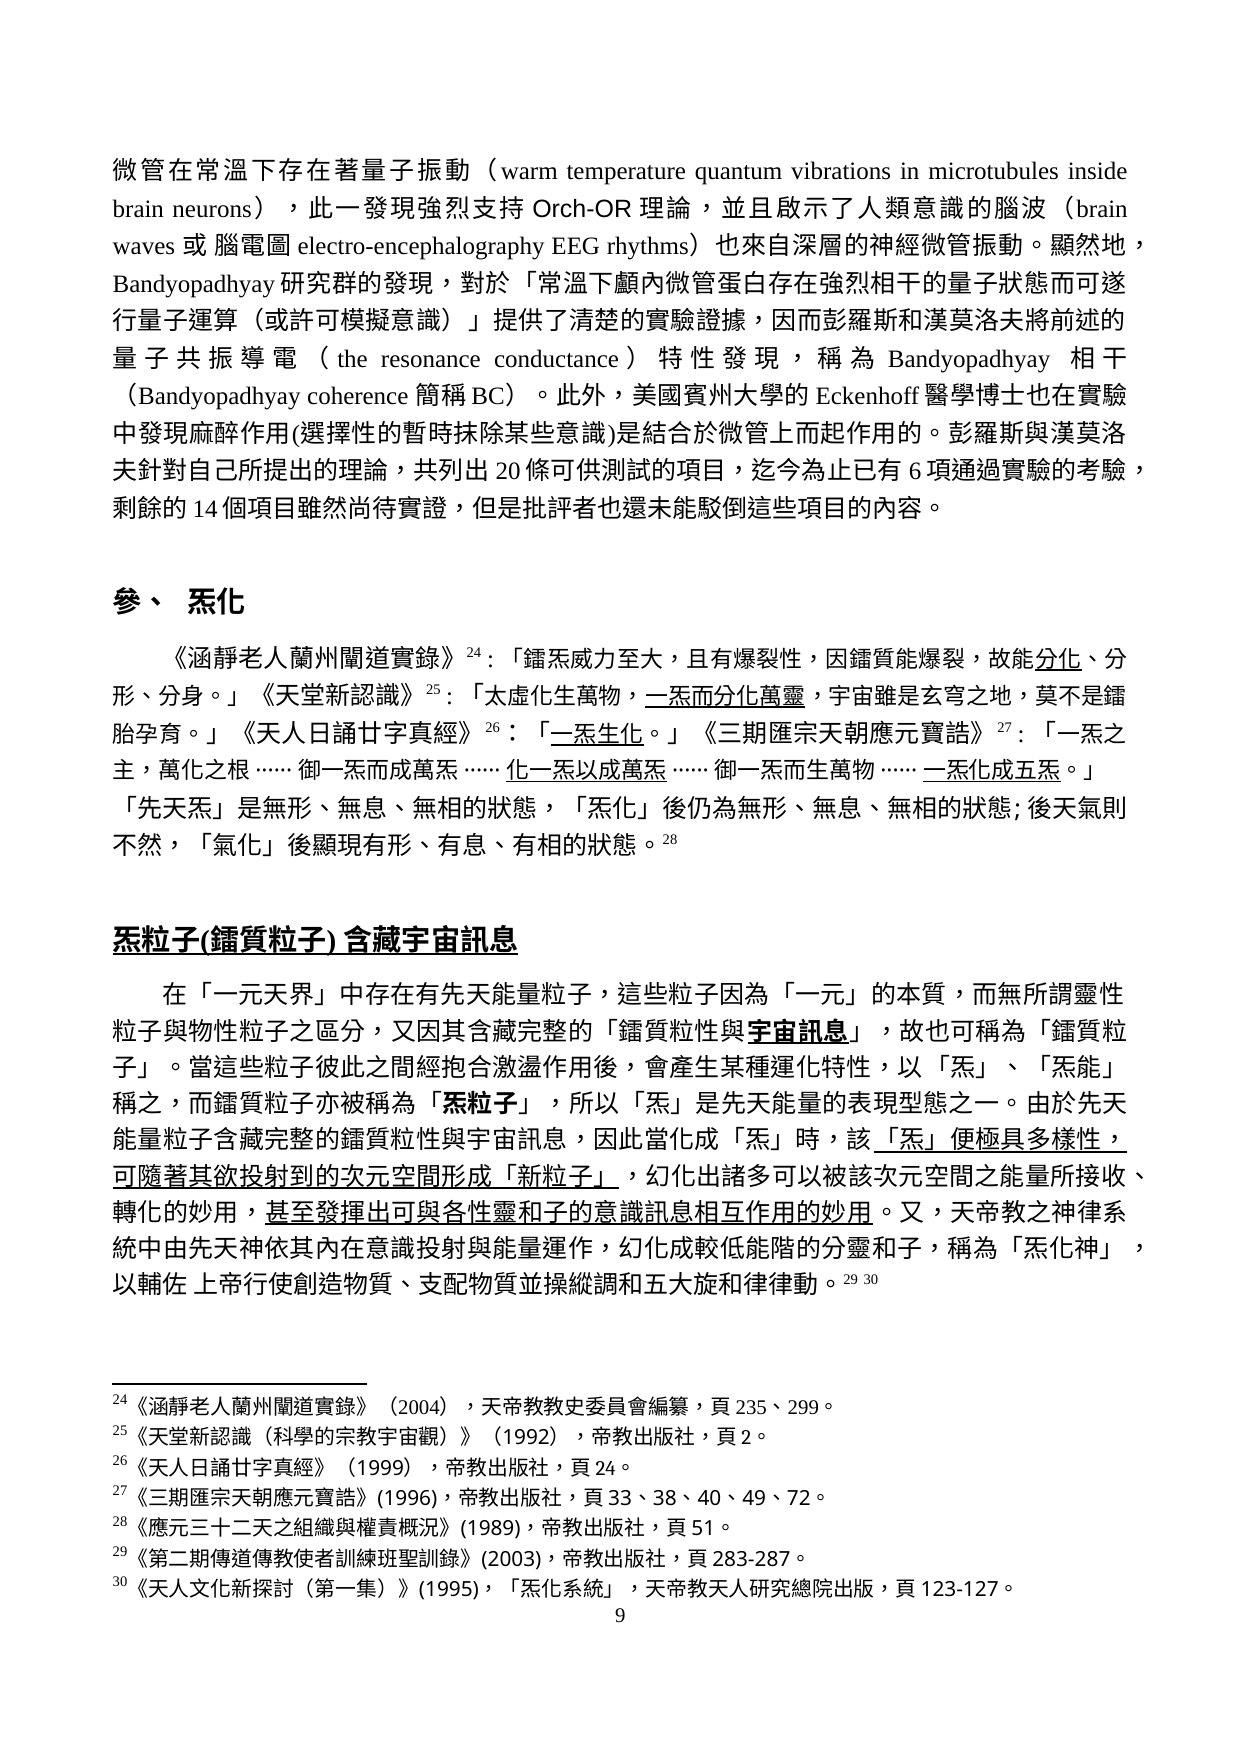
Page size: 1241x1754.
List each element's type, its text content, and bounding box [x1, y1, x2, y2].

text 「先天炁」是無形、無息、無相的狀態，「炁化」後仍為無形、無息、無相的狀態; 後天氣則不然，「氣化」後顯現有形、有息、有相的狀態。 [112, 787, 1128, 862]
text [112, 150, 1128, 525]
list 炁化 [112, 562, 1128, 637]
text 《涵靜老人蘭州闡道實錄》 : 「鐳炁威力至大，且有爆裂性，因鐳質能爆裂，故能分化、分形、分身。」《天堂新認識》 : 「太虛化生萬物，一炁而分化萬靈，宇宙雖是玄穹之地，莫不是鐳胎孕育。」《天人日誦廿字真經》：「一炁生化。」《三期匯宗天朝應元寶誥》 : 「一炁之主，萬化之根 ······ 御一炁而成萬炁 ······ 化一炁以成萬炁 ······ 御一炁而生萬物 ······ 一炁化成五炁。」 [112, 637, 1128, 787]
text 在「一元天界」中存在有先天能量粒子，這些粒子因為「一元」的本質，而無所謂靈性粒子與物性粒子之區分，又因其含藏完整的「鐳質粒性與宇宙訊息」，故也可稱為「鐳質粒子」。當這些粒子彼此之間經抱合激盪作用後，會產生某種運化特性，以「炁」、「炁能」稱之，而鐳質粒子亦被稱為「炁粒子」，所以「炁」是先天能量的表現型態之一。由於先天能量粒子含藏完整的鐳質粒性與宇宙訊息，因此當化成「炁」時，該「炁」便極具多樣性，可隨著其欲投射到的次元空間形成「新粒子」，幻化出諸多可以被該次元空間之能量所接收、轉化的妙用，甚至發揮出可與各性靈和子的意識訊息相互作用的妙用。又，天帝教之神律系統中由先天神依其內在意識投射與能量運作，幻化成較低能階的分靈和子，稱為「炁化神」，以輔佐 上帝行使創造物質、支配物質並操縱調和五大旋和律律動。 [112, 975, 1128, 1301]
text 炁粒子(鐳質粒子) 含藏宇宙訊息 [112, 900, 1128, 975]
